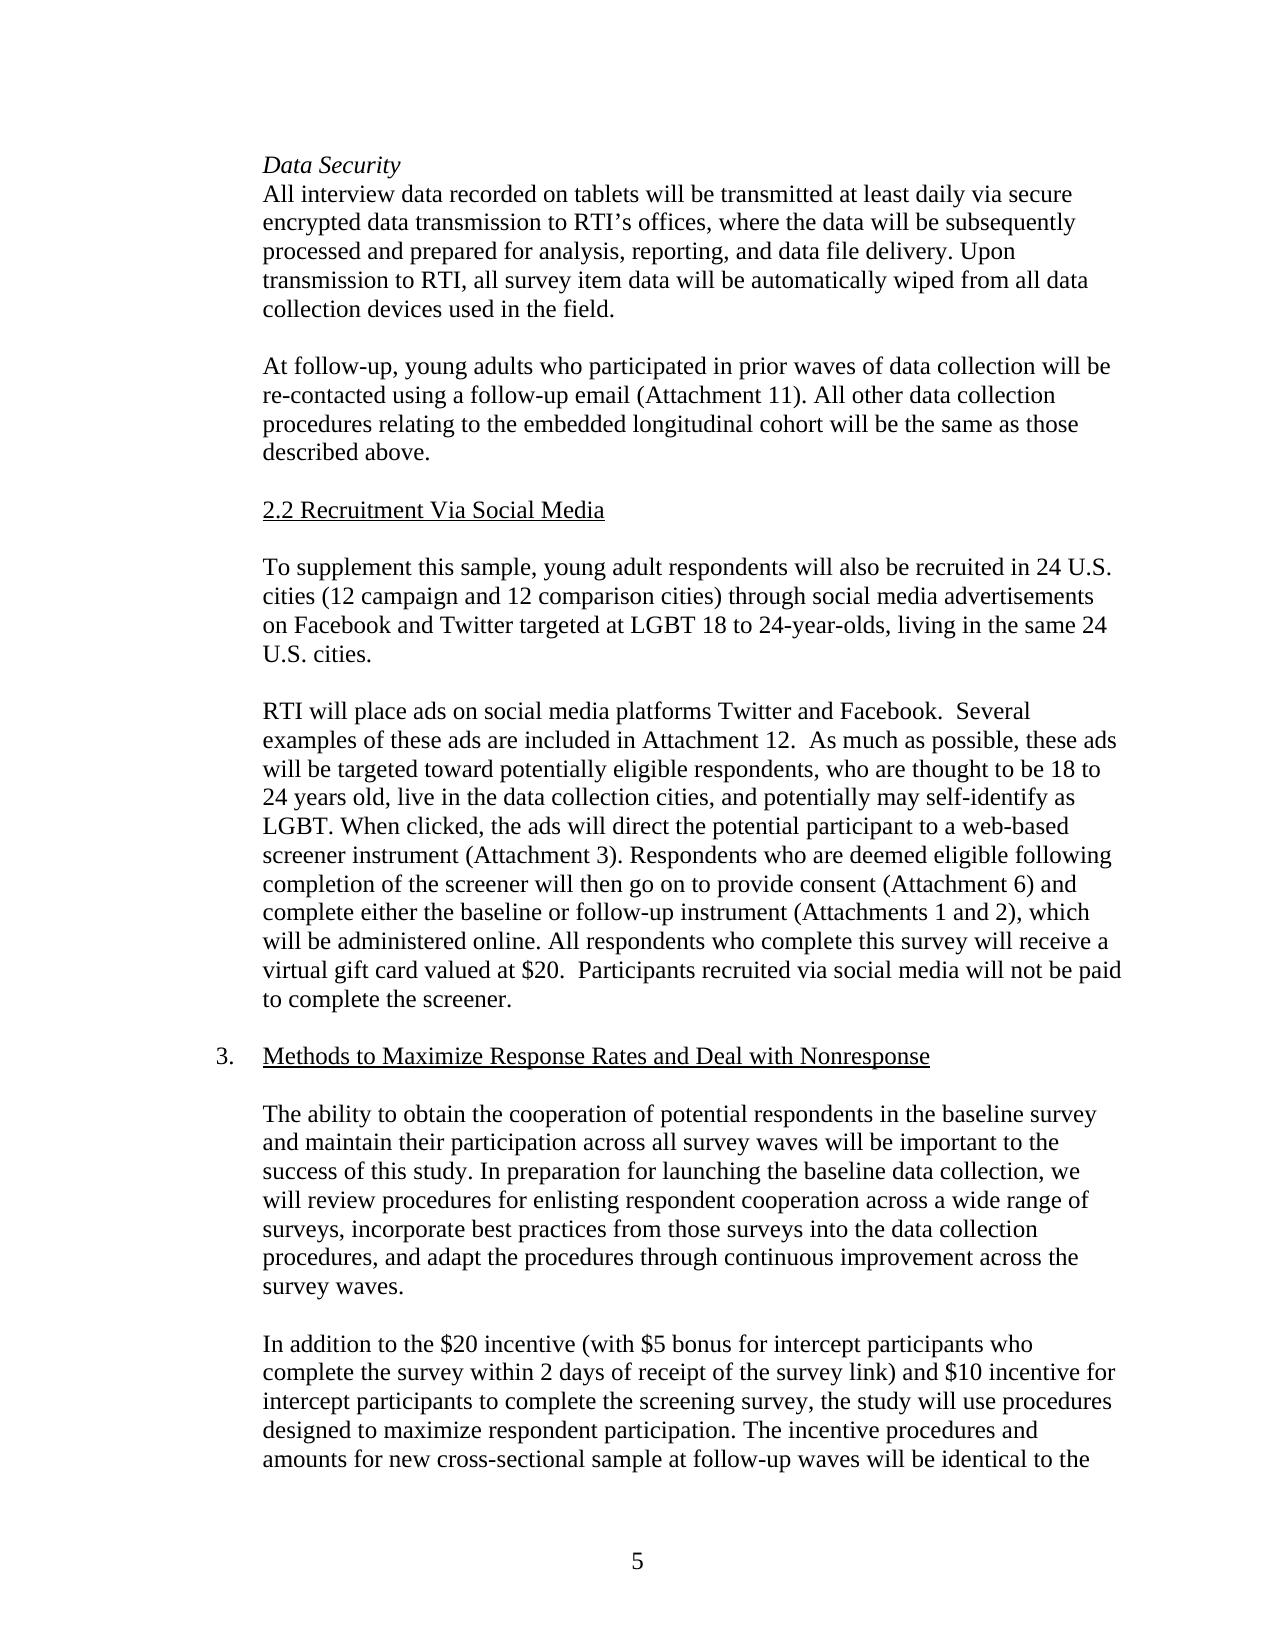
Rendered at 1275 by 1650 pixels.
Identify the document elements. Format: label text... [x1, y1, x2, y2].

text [262, 1329, 1125, 1472]
text Data Security [262, 150, 1125, 179]
text The ability to obtain the cooperation of potential respondents in the baseline survey and maintain their participation across all survey waves will be important to the success of this study. In preparation for launching the baseline data collection, we will review procedures for enlisting respondent cooperation across a wide range of surveys, incorporate best practices from those surveys into the data collection procedures, and adapt the procedures through continuous improvement across the survey waves. [262, 1099, 1125, 1300]
text To supplement this sample, young adult respondents will also be recruited in 24 U.S. cities (12 campaign and 12 comparison cities) through social media advertisements on Facebook and Twitter targeted at LGBT 18 to 24-year-olds, living in the same 24 U.S. cities. [262, 552, 1125, 667]
text All interview data recorded on tablets will be transmitted at least daily via secure encrypted data transmission to RTI’s offices, where the data will be subsequently processed and prepared for analysis, reporting, and data file delivery. Upon transmission to RTI, all survey item data will be automatically wiped from all data collection devices used in the field. [262, 179, 1125, 322]
list Methods to Maximize Response Rates and Deal with Nonresponse [216, 1041, 1125, 1070]
text 2.2 Recruitment Via Social Media [187, 495, 1125, 524]
text At follow-up, young adults who participated in prior waves of data collection will be re-contacted using a follow-up email (Attachment 11). All other data collection procedures relating to the embedded longitudinal cohort will be the same as those described above. [262, 351, 1125, 466]
text RTI will place ads on social media platforms Twitter and Facebook. Several examples of these ads are included in Attachment 12. As much as possible, these ads will be targeted toward potentially eligible respondents, who are thought to be 18 to 24 years old, live in the data collection cities, and potentially may self-identify as LGBT. When clicked, the ads will direct the potential participant to a web-based screener instrument (Attachment 3). Respondents who are deemed eligible following completion of the screener will then go on to provide consent (Attachment 6) and complete either the baseline or follow-up instrument (Attachments 1 and 2), which will be administered online. All respondents who complete this survey will receive a virtual gift card valued at $20. Participants recruited via social media will not be paid to complete the screener. [262, 696, 1125, 1012]
